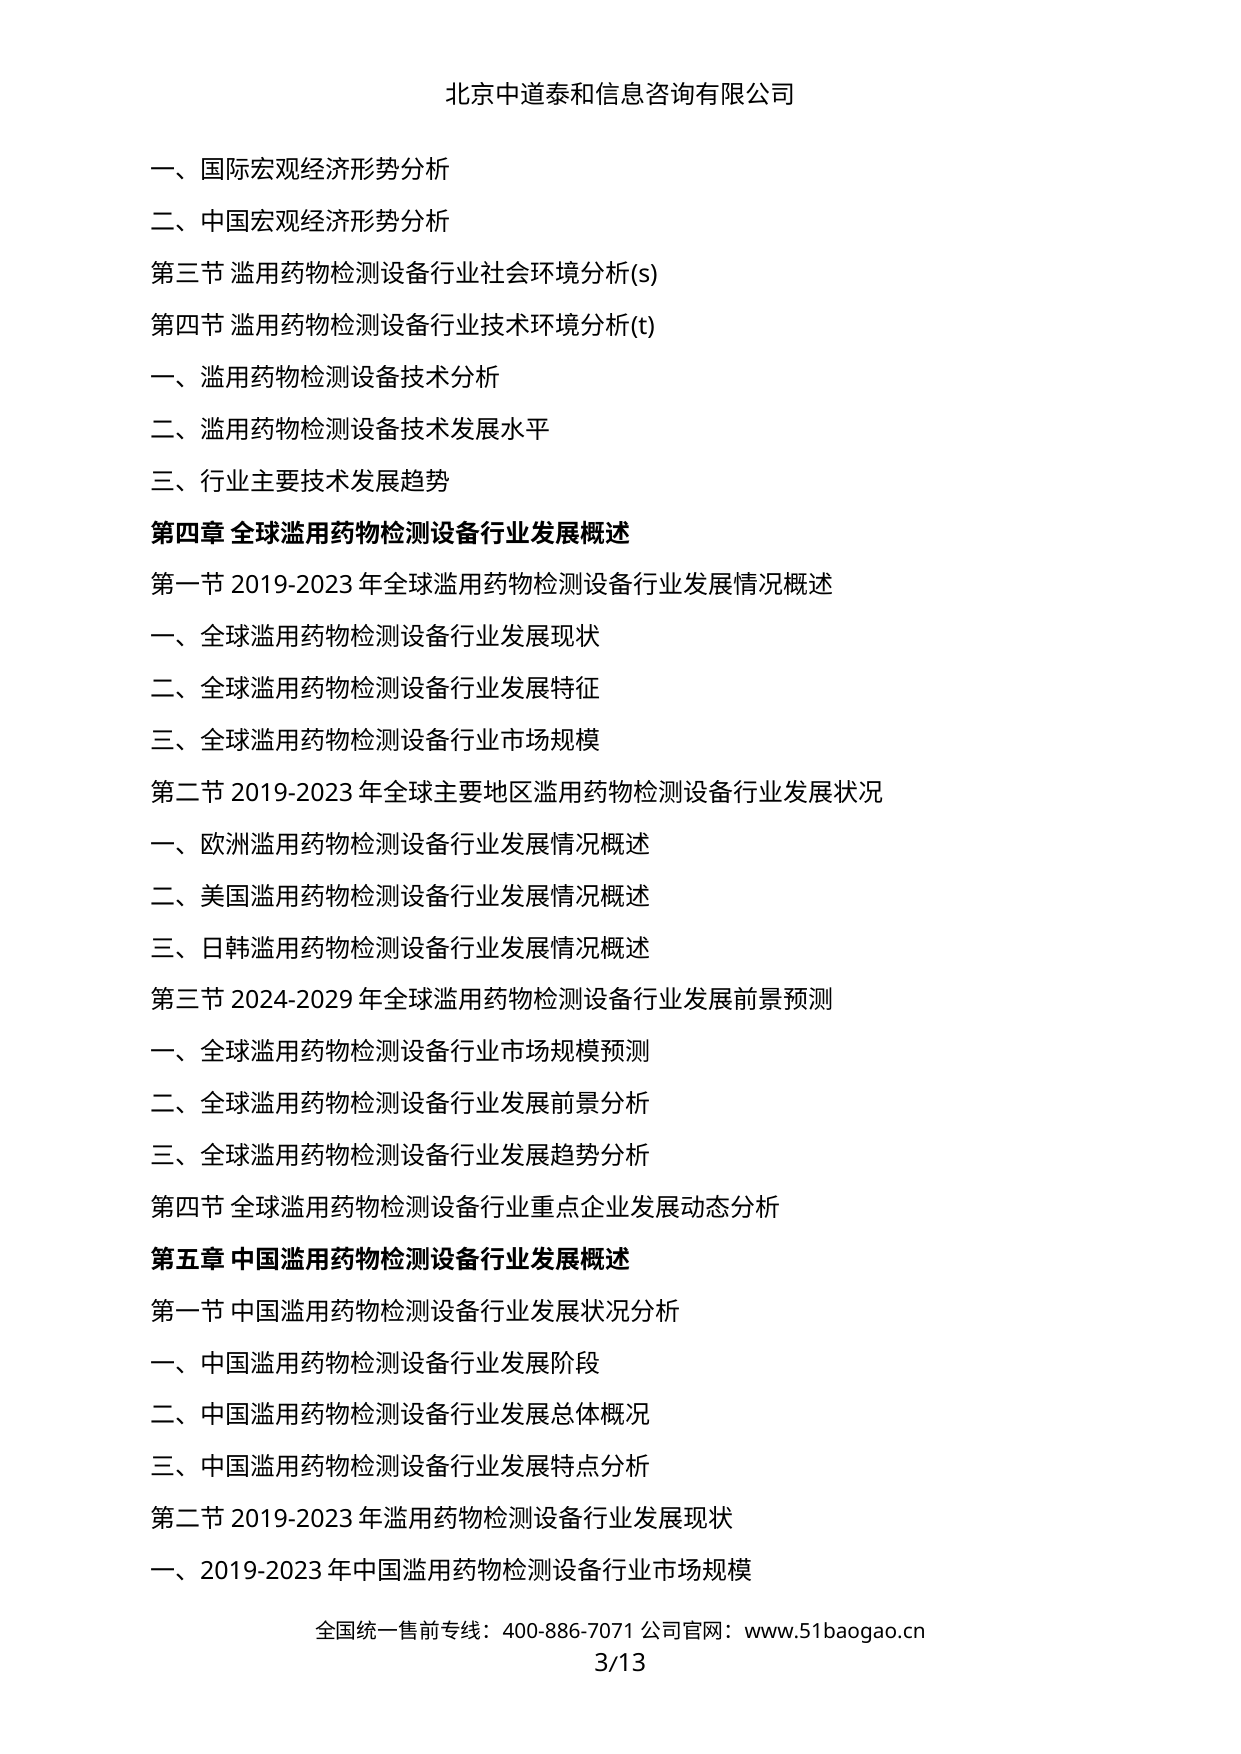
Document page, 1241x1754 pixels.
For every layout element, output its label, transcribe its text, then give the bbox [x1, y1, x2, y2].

text 二、滥用药物检测设备技术发展水平 [150, 409, 1090, 446]
text 一、欧洲滥用药物检测设备行业发展情况概述 [150, 824, 1090, 861]
text 一、滥用药物检测设备技术分析 [150, 357, 1090, 394]
text 二、美国滥用药物检测设备行业发展情况概述 [150, 876, 1090, 912]
text 一、中国滥用药物检测设备行业发展阶段 [150, 1343, 1090, 1379]
text 第四节 滥用药物检测设备行业技术环境分析(t) [150, 306, 1090, 342]
text 第一节 2019-2023年全球滥用药物检测设备行业发展情况概述 [150, 565, 1090, 601]
text 二、全球滥用药物检测设备行业发展前景分析 [150, 1084, 1090, 1120]
text 第四章 全球滥用药物检测设备行业发展概述 [150, 513, 1090, 549]
text 第四节 全球滥用药物检测设备行业重点企业发展动态分析 [150, 1187, 1090, 1224]
text 第一节 中国滥用药物检测设备行业发展状况分析 [150, 1291, 1090, 1327]
text 二、中国滥用药物检测设备行业发展总体概况 [150, 1395, 1090, 1431]
text 第三节 滥用药物检测设备行业社会环境分析(s) [150, 254, 1090, 290]
text 三、日韩滥用药物检测设备行业发展情况概述 [150, 928, 1090, 964]
text 三、中国滥用药物检测设备行业发展特点分析 [150, 1447, 1090, 1483]
text 第三节 2024-2029年全球滥用药物检测设备行业发展前景预测 [150, 980, 1090, 1016]
text 一、国际宏观经济形势分析 [150, 150, 1090, 186]
text 二、全球滥用药物检测设备行业发展特征 [150, 669, 1090, 705]
text 第二节 2019-2023年全球主要地区滥用药物检测设备行业发展状况 [150, 772, 1090, 809]
text 一、2019-2023年中国滥用药物检测设备行业市场规模 [150, 1551, 1090, 1587]
text 第五章 中国滥用药物检测设备行业发展概述 [150, 1239, 1090, 1276]
text 二、中国宏观经济形势分析 [150, 202, 1090, 238]
text 一、全球滥用药物检测设备行业市场规模预测 [150, 1032, 1090, 1068]
text 三、行业主要技术发展趋势 [150, 461, 1090, 497]
text 第二节 2019-2023年滥用药物检测设备行业发展现状 [150, 1499, 1090, 1535]
text 一、全球滥用药物检测设备行业发展现状 [150, 617, 1090, 653]
text 三、全球滥用药物检测设备行业发展趋势分析 [150, 1136, 1090, 1172]
text 三、全球滥用药物检测设备行业市场规模 [150, 721, 1090, 757]
